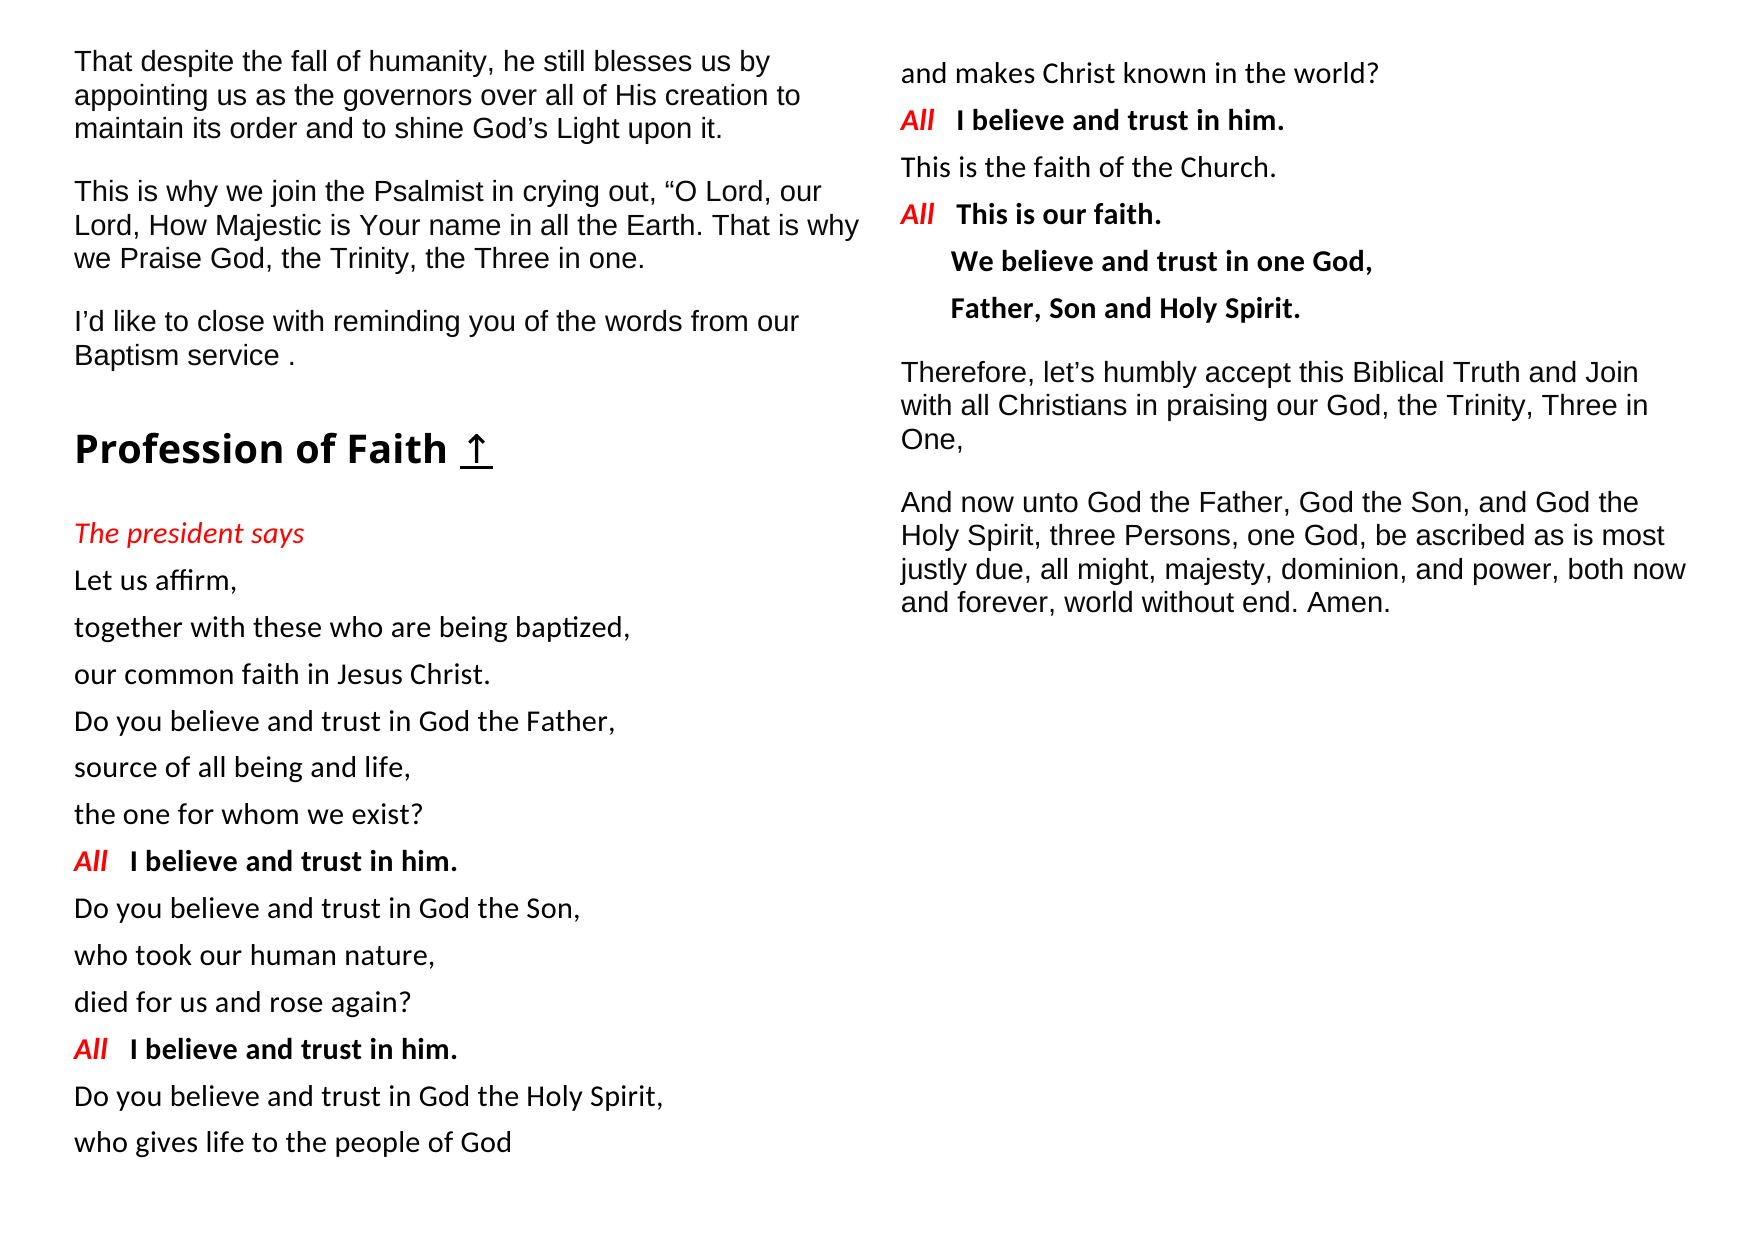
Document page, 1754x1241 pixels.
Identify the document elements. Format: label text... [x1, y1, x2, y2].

text And now unto God the Father, God the Son, and God the Holy Spirit, three Persons, one God, be ascribed as is most justly due, all might, majesty, dominion, and power, both now and forever, world without end. Amen. [901, 484, 1698, 619]
text and makes Christ known in the world? [901, 44, 1698, 91]
text died for us and rose again? [74, 973, 871, 1020]
text Father, Son and Holy Spirit. [951, 279, 1698, 326]
text Do you believe and trust in God the Holy Spirit, [74, 1067, 871, 1113]
text We believe and trust in one God, [951, 232, 1698, 279]
text The president says [74, 504, 871, 551]
subtitle Profession of Faith ↑ [74, 421, 871, 475]
text All I believe and trust in him. [901, 91, 1698, 138]
text Do you believe and trust in God the Father, [74, 692, 871, 738]
text All I believe and trust in him. [74, 1020, 871, 1067]
text Therefore, let’s humbly accept this Biblical Truth and Join with all Christians in praising our God, the Trinity, Three in One, [901, 355, 1698, 455]
text our common faith in Jesus Christ. [74, 645, 871, 692]
text source of all being and life, [74, 738, 871, 785]
text I’d like to close with reminding you of the words from our Baptism service . [74, 304, 871, 371]
text This is why we join the Psalmist in crying out, “O Lord, our Lord, How Majestic is Your name in all the Earth. That is why we Praise God, the Trinity, the Three in one. [74, 174, 871, 275]
text the one for whom we exist? [74, 785, 871, 832]
text who gives life to the people of God [74, 1113, 871, 1160]
text All I believe and trust in him. [74, 832, 871, 879]
text together with these who are being baptized, [74, 598, 871, 645]
text That despite the fall of humanity, he still blesses us by appointing us as the governors over all of His creation to maintain its order and to shine God’s Light upon it. [74, 44, 871, 145]
text All This is our faith. [901, 185, 1698, 232]
text who took our human nature, [74, 926, 871, 973]
text Let us affirm, [74, 551, 871, 598]
text Do you believe and trust in God the Son, [74, 879, 871, 926]
text This is the faith of the Church. [901, 138, 1698, 185]
